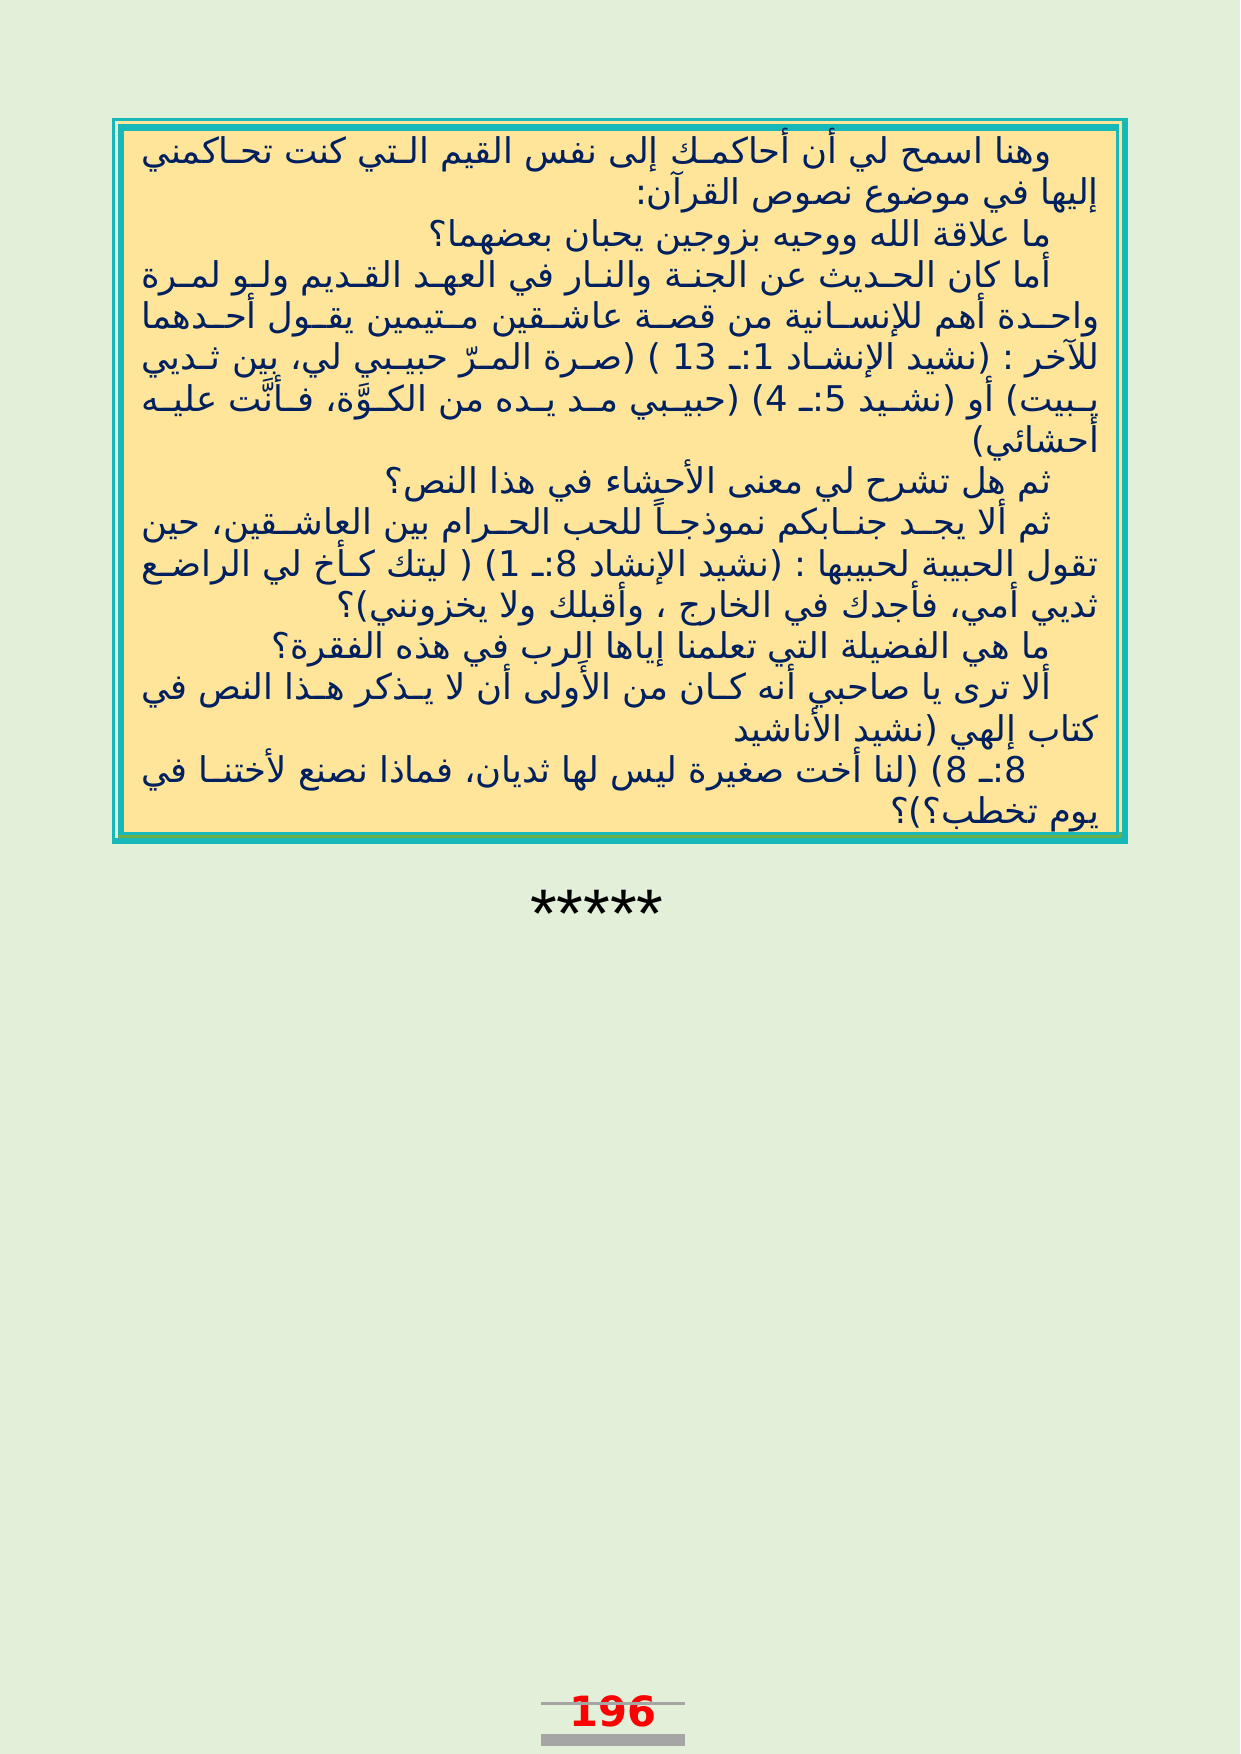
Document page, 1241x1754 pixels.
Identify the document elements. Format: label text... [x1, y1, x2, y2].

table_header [118, 121, 1122, 832]
text ***** [118, 872, 1122, 951]
